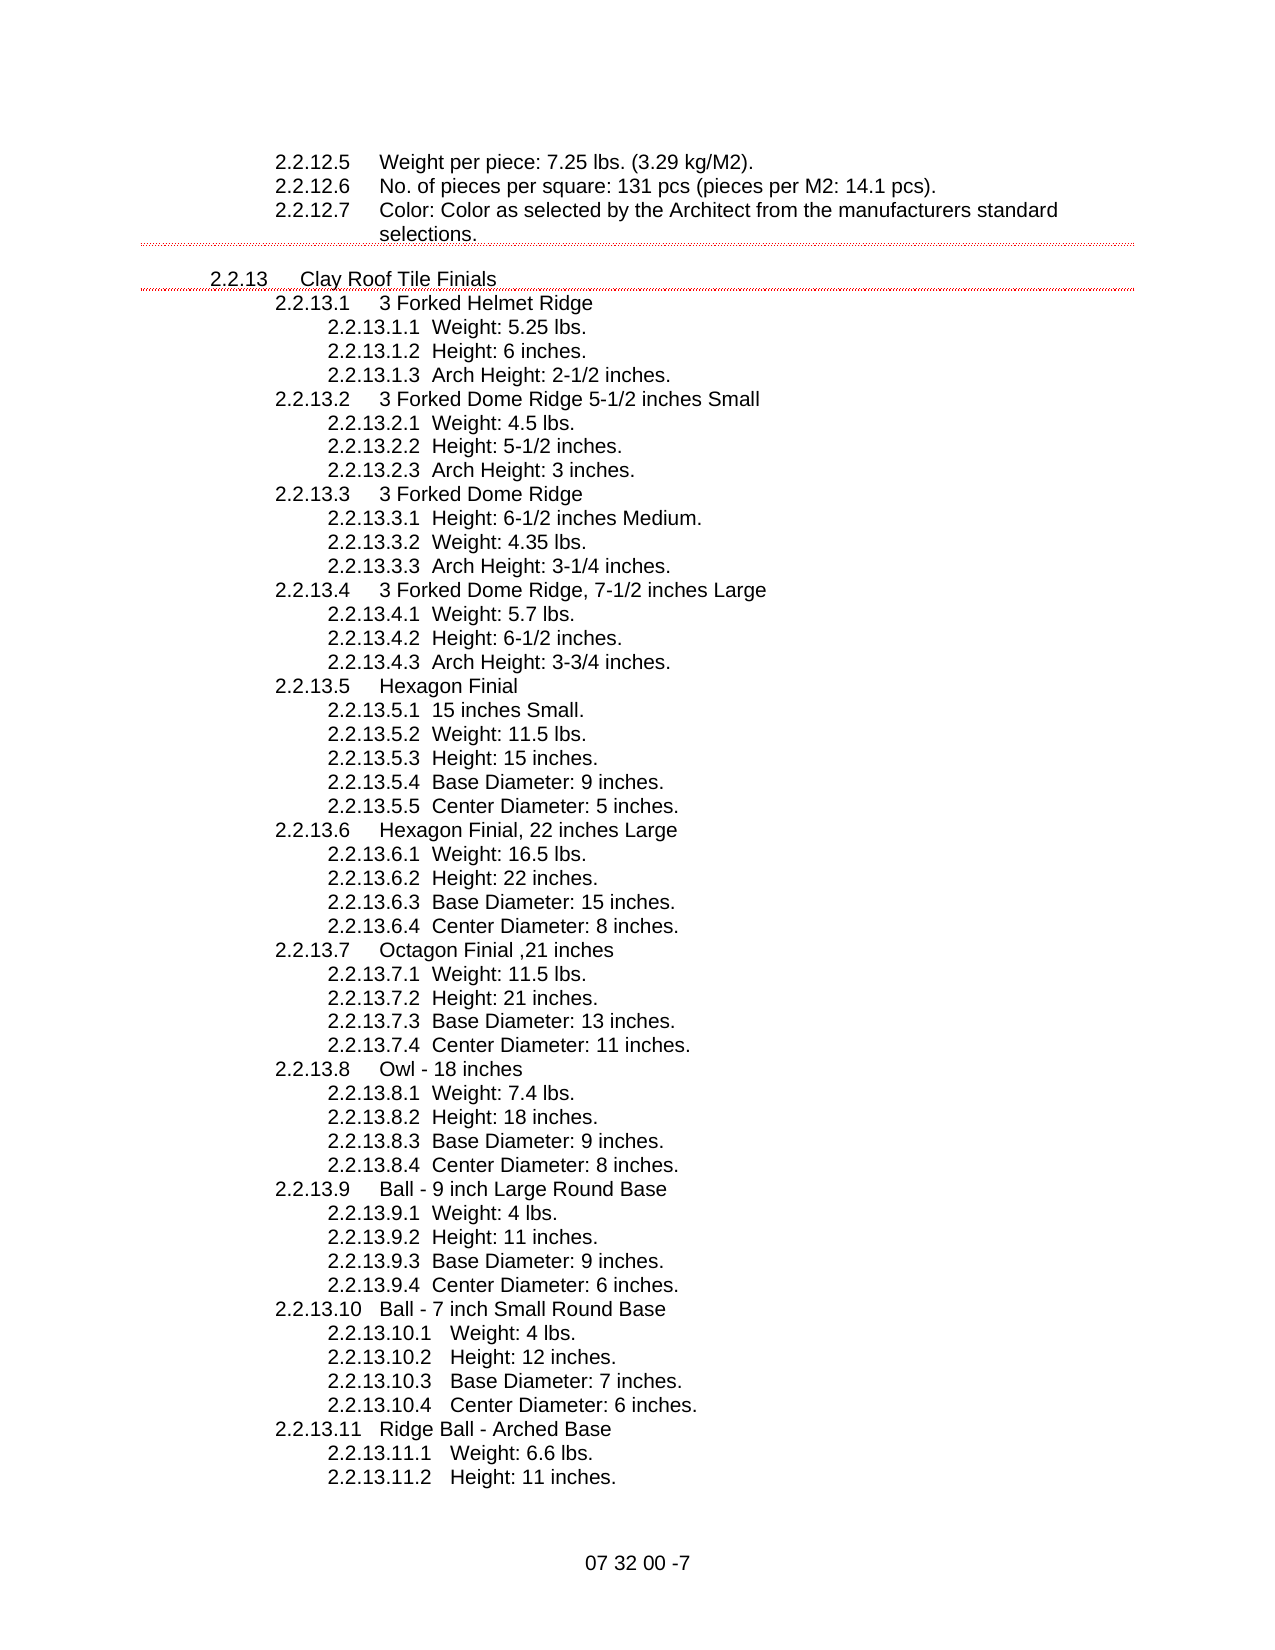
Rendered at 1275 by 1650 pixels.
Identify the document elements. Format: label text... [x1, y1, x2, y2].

list 3 Forked Dome Ridge, 7-1/2 inches Large [275, 578, 1125, 602]
list Weight: 5.25 lbs. [327, 314, 1125, 338]
list Weight: 4 lbs. [327, 1321, 1125, 1345]
list 3 Forked Dome Ridge 5-1/2 inches Small [275, 386, 1125, 410]
list Center Diameter: 5 inches. [327, 794, 1125, 818]
list Weight: 11.5 lbs. [327, 961, 1125, 985]
list Arch Height: 3-1/4 inches. [327, 554, 1125, 578]
list Height: 22 inches. [327, 866, 1125, 889]
list Base Diameter: 9 inches. [327, 1129, 1125, 1153]
list Height: 21 inches. [327, 985, 1125, 1009]
list Base Diameter: 15 inches. [327, 889, 1125, 913]
list Owl - 18 inches [275, 1057, 1125, 1081]
list Height: 15 inches. [327, 746, 1125, 770]
list Weight: 5.7 lbs. [327, 602, 1125, 626]
list Ridge Ball - Arched Base [275, 1417, 1125, 1441]
list Weight: 7.4 lbs. [327, 1081, 1125, 1105]
list Height: 5-1/2 inches. [327, 434, 1125, 458]
list Height: 6 inches. [327, 338, 1125, 362]
list Weight: 11.5 lbs. [327, 722, 1125, 746]
list Center Diameter: 6 inches. [327, 1273, 1125, 1297]
list Center Diameter: 11 inches. [327, 1033, 1125, 1057]
list Weight: 6.6 lbs. [327, 1441, 1125, 1464]
list Weight: 4 lbs. [327, 1201, 1125, 1225]
list Height: 18 inches. [327, 1105, 1125, 1129]
list Weight: 4.5 lbs. [327, 410, 1125, 434]
list Weight per piece: 7.25 lbs. (3.29 kg/M2). [275, 150, 1125, 174]
list Base Diameter: 7 inches. [327, 1369, 1125, 1393]
list Ball - 7 inch Small Round Base [275, 1297, 1125, 1321]
list Base Diameter: 9 inches. [327, 1249, 1125, 1273]
list Arch Height: 2-1/2 inches. [327, 362, 1125, 386]
list Arch Height: 3-3/4 inches. [327, 650, 1125, 674]
list 3 Forked Helmet Ridge [275, 291, 1125, 314]
list Height: 6-1/2 inches. [327, 626, 1125, 650]
list Clay Roof Tile Finials [210, 267, 1125, 291]
list Hexagon Finial, 22 inches Large [275, 818, 1125, 842]
list Height: 11 inches. [327, 1225, 1125, 1249]
list No. of pieces per square: 131 pcs (pieces per M2: 14.1 pcs). [275, 174, 1125, 198]
list Height: 6-1/2 inches Medium. [327, 506, 1125, 530]
list Base Diameter: 9 inches. [327, 770, 1125, 794]
list Ball - 9 inch Large Round Base [275, 1177, 1125, 1201]
list Height: 11 inches. [327, 1464, 1125, 1488]
list Weight: 4.35 lbs. [327, 530, 1125, 554]
list 15 inches Small. [327, 698, 1125, 722]
list Center Diameter: 6 inches. [327, 1393, 1125, 1417]
list Octagon Finial ,21 inches [275, 937, 1125, 961]
list Base Diameter: 13 inches. [327, 1009, 1125, 1033]
list Center Diameter: 8 inches. [327, 913, 1125, 937]
list Height: 12 inches. [327, 1345, 1125, 1369]
list Weight: 16.5 lbs. [327, 842, 1125, 866]
list Arch Height: 3 inches. [327, 458, 1125, 482]
list 3 Forked Dome Ridge [275, 482, 1125, 506]
list Center Diameter: 8 inches. [327, 1153, 1125, 1177]
list Hexagon Finial [275, 674, 1125, 698]
list Color: Color as selected by the Architect from the manufacturers standard selections. [275, 198, 1125, 246]
